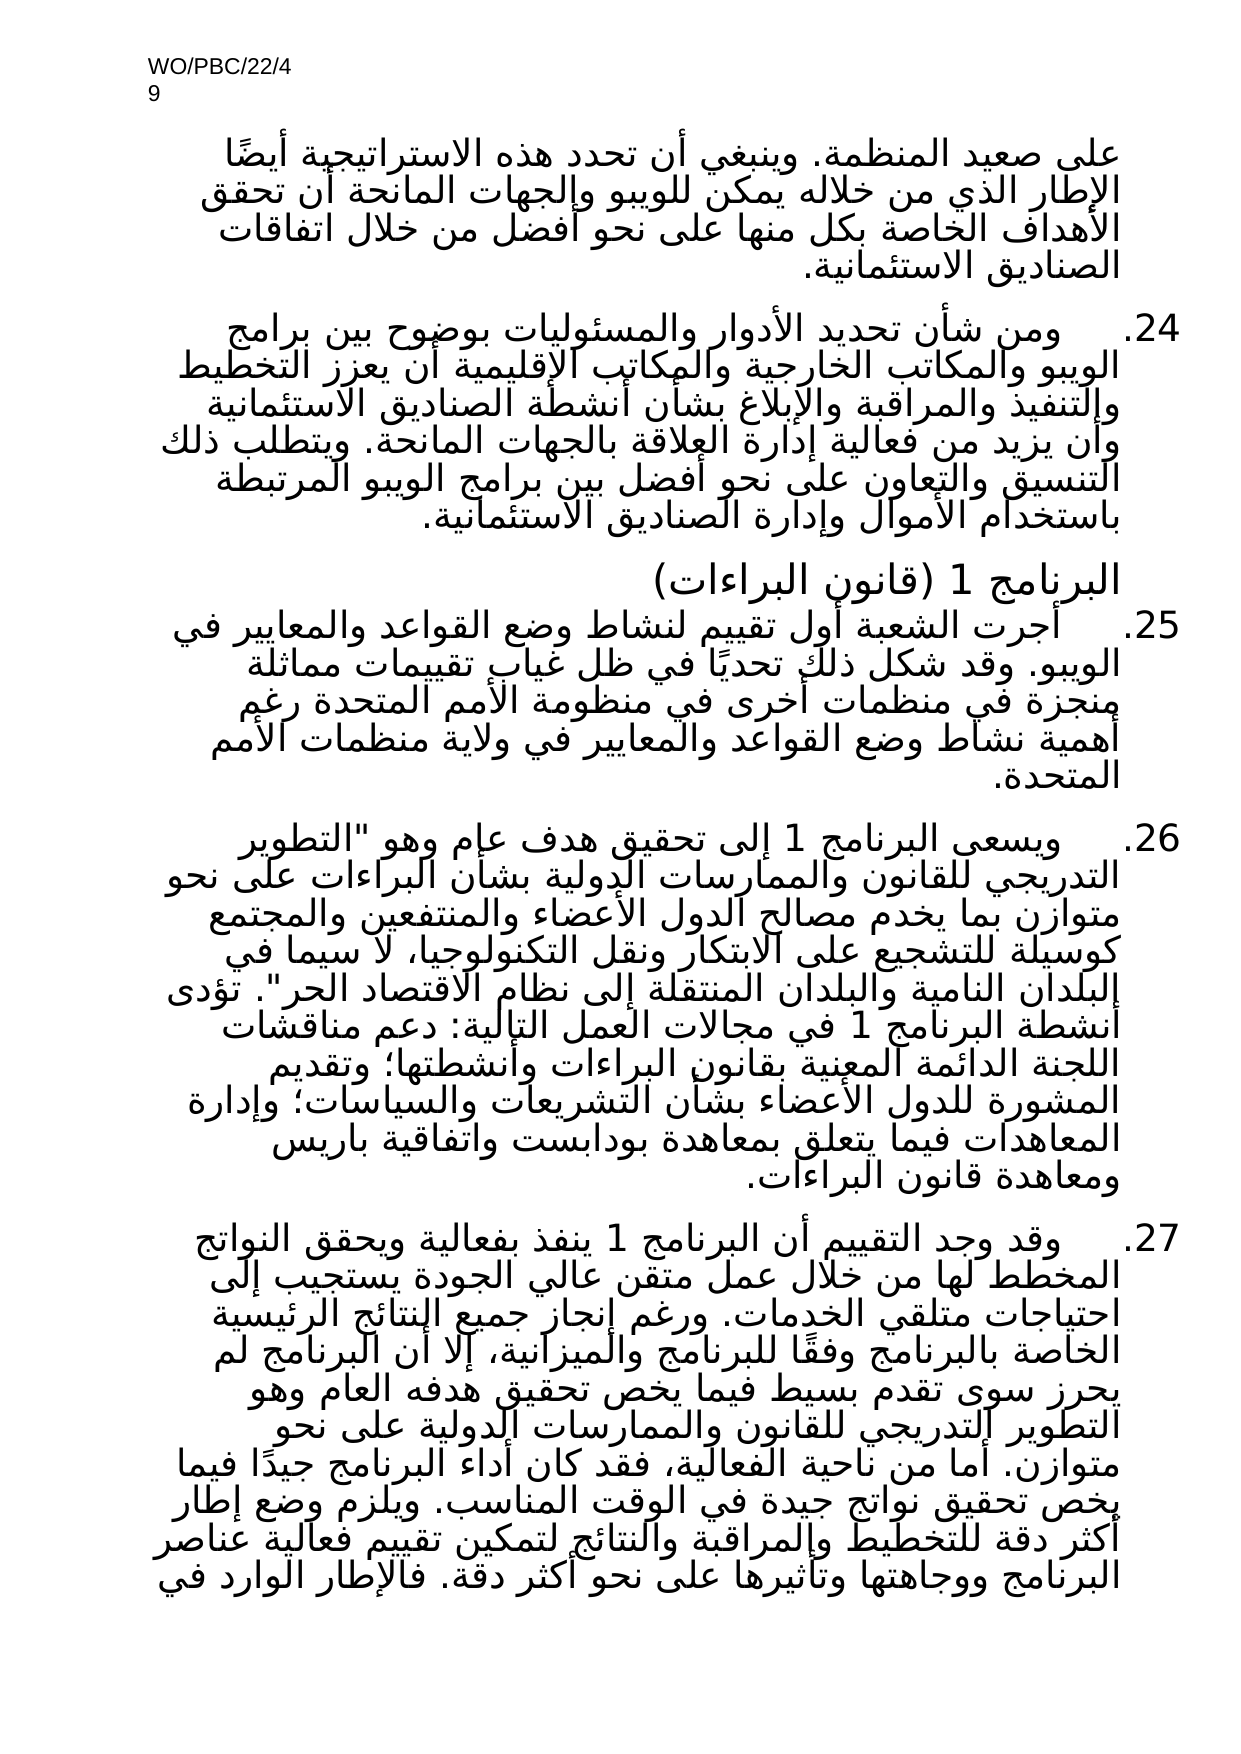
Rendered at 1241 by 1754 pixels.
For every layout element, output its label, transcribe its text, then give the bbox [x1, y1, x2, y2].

list ويسعى البرنامج 1 إلى تحقيق هدف عام وهو "التطوير التدريجي للقانون والممارسات الدولية بشأن البراءات على نحو متوازن بما يخدم مصالح الدول الأعضاء والمنتفعين والمجتمع كوسيلة للتشجيع على الابتكار ونقل التكنولوجيا، لا سيما في البلدان النامية والبلدان المنتقلة إلى نظام الاقتصاد الحر". تؤدى أنشطة البرنامج 1 في مجالات العمل التالية: دعم مناقشات اللجنة الدائمة المعنية بقانون البراءات وأنشطتها؛ وتقديم المشورة للدول الأعضاء بشأن التشريعات والسياسات؛ وإدارة المعاهدات فيما يتعلق بمعاهدة بودابست واتفاقية باريس ومعاهدة قانون البراءات. [148, 821, 1122, 1196]
list ومن شأن تحديد الأدوار والمسئوليات بوضوح بين برامج الويبو والمكاتب الخارجية والمكاتب الإقليمية أن يعزز التخطيط والتنفيذ والمراقبة والإبلاغ بشأن أنشطة الصناديق الاستئمانية وأن يزيد من فعالية إدارة العلاقة بالجهات المانحة. ويتطلب ذلك التنسيق والتعاون على نحو أفضل بين برامج الويبو المرتبطة باستخدام الأموال وإدارة الصناديق الاستئمانية. [148, 311, 1122, 536]
subtitle البرنامج 1 (قانون البراءات) [148, 561, 1122, 603]
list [148, 1221, 1122, 1596]
list أجرت الشعبة أول تقييم لنشاط وضع القواعد والمعايير في الويبو. وقد شكل ذلك تحديًا في ظل غياب تقييمات مماثلة منجزة في منظمات أخرى في منظومة الأمم المتحدة رغم أهمية نشاط وضع القواعد والمعايير في ولاية منظمات الأمم المتحدة. [148, 609, 1122, 796]
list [148, 136, 1122, 286]
